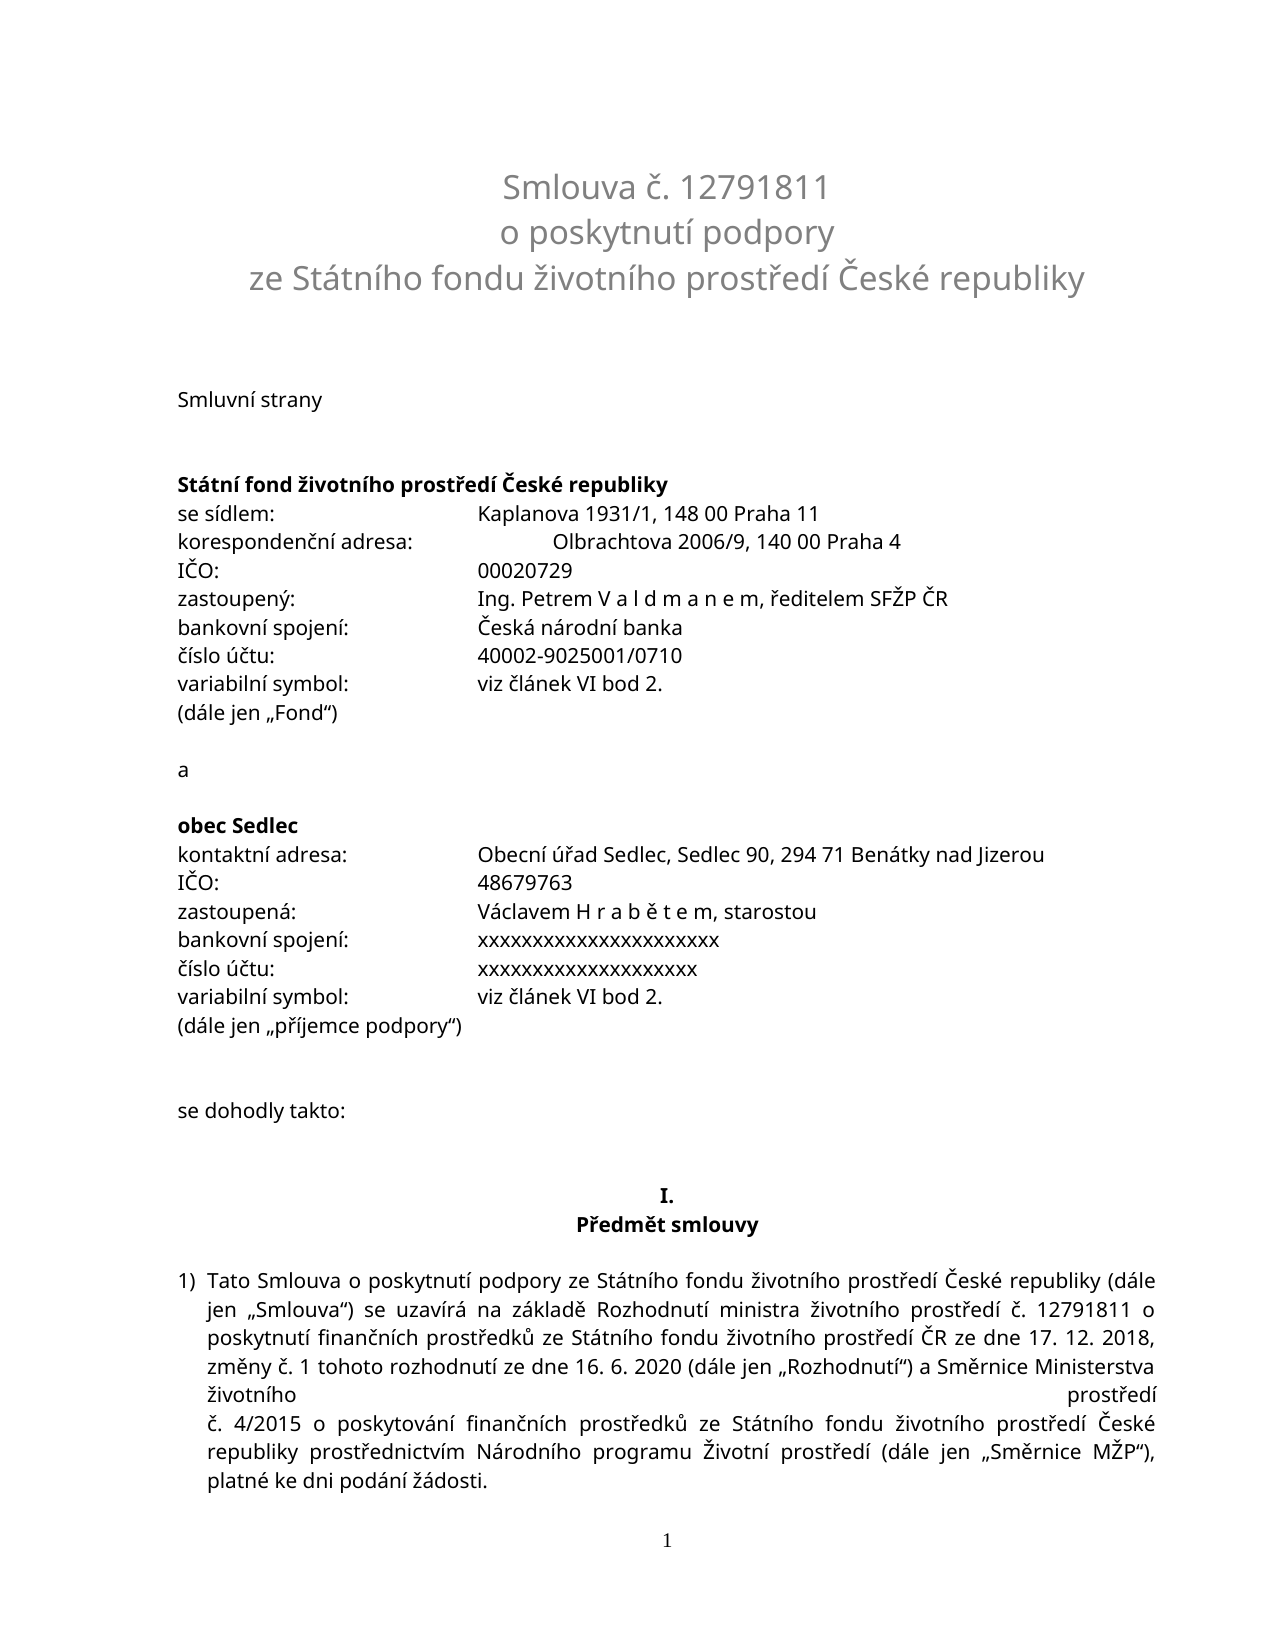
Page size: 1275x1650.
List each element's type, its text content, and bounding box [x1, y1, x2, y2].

text Smluvní strany [177, 385, 1157, 413]
text zastoupená: Václavem H r a b ě t e m, starostou [177, 897, 1157, 925]
text Smlouva č. 12791811 [177, 163, 1157, 209]
text a [177, 755, 1157, 783]
text obec Sedlec [177, 812, 1157, 840]
text I. [177, 1181, 1157, 1210]
text variabilní symbol: viz článek VI bod 2. [177, 982, 1157, 1011]
text zastoupený: Ing. Petrem V a l d m a n e m, ředitelem SFŽP ČR [177, 584, 1157, 613]
text Předmět smlouvy [177, 1210, 1157, 1238]
text o poskytnutí podpory [177, 209, 1157, 254]
text se sídlem: Kaplanova 1931/1, 148 00 Praha 11 [177, 499, 1157, 527]
text ze Státního fondu životního prostředí České republiky [177, 254, 1157, 300]
text bankovní spojení: Česká národní banka [177, 613, 1157, 641]
text variabilní symbol: viz článek VI bod 2. [177, 669, 1157, 698]
text IČO: 00020729 [177, 556, 1157, 584]
text IČO: 48679763 [177, 868, 1157, 897]
text Státní fond životního prostředí České republiky [177, 470, 1157, 499]
text bankovní spojení: xxxxxxxxxxxxxxxxxxxxxx [177, 925, 1157, 954]
text (dále jen „Fond“) [177, 698, 1157, 726]
text se dohodly takto: [177, 1096, 1157, 1124]
text číslo účtu: 40002-9025001/0710 [177, 641, 1157, 669]
list Tato Smlouva o poskytnutí podpory ze Státního fondu životního prostředí České republiky (dále jen „Smlouva“) se uzavírá na základě Rozhodnutí ministra životního prostředí č. 12791811 o poskytnutí finančních prostředků ze Státního fondu životního prostředí ČR ze dne 17. 12. 2018, změny č. 1 tohoto rozhodnutí ze dne 16. 6. 2020 (dále jen „Rozhodnutí“) a Směrnice Ministerstva životního prostředí č. 4/2015 o poskytování finančních prostředků ze Státního fondu životního prostředí České republiky prostřednictvím Národního programu Životní prostředí (dále jen „Směrnice MŽP“), platné ke dni podání žádosti. [177, 1267, 1157, 1494]
text číslo účtu: xxxxxxxxxxxxxxxxxxxx [177, 954, 1157, 982]
text korespondenční adresa: Olbrachtova 2006/9, 140 00 Praha 4 [177, 527, 1157, 556]
text kontaktní adresa: Obecní úřad Sedlec, Sedlec 90, 294 71 Benátky nad Jizerou [177, 840, 1157, 868]
text (dále jen „příjemce podpory“) [177, 1011, 1157, 1039]
